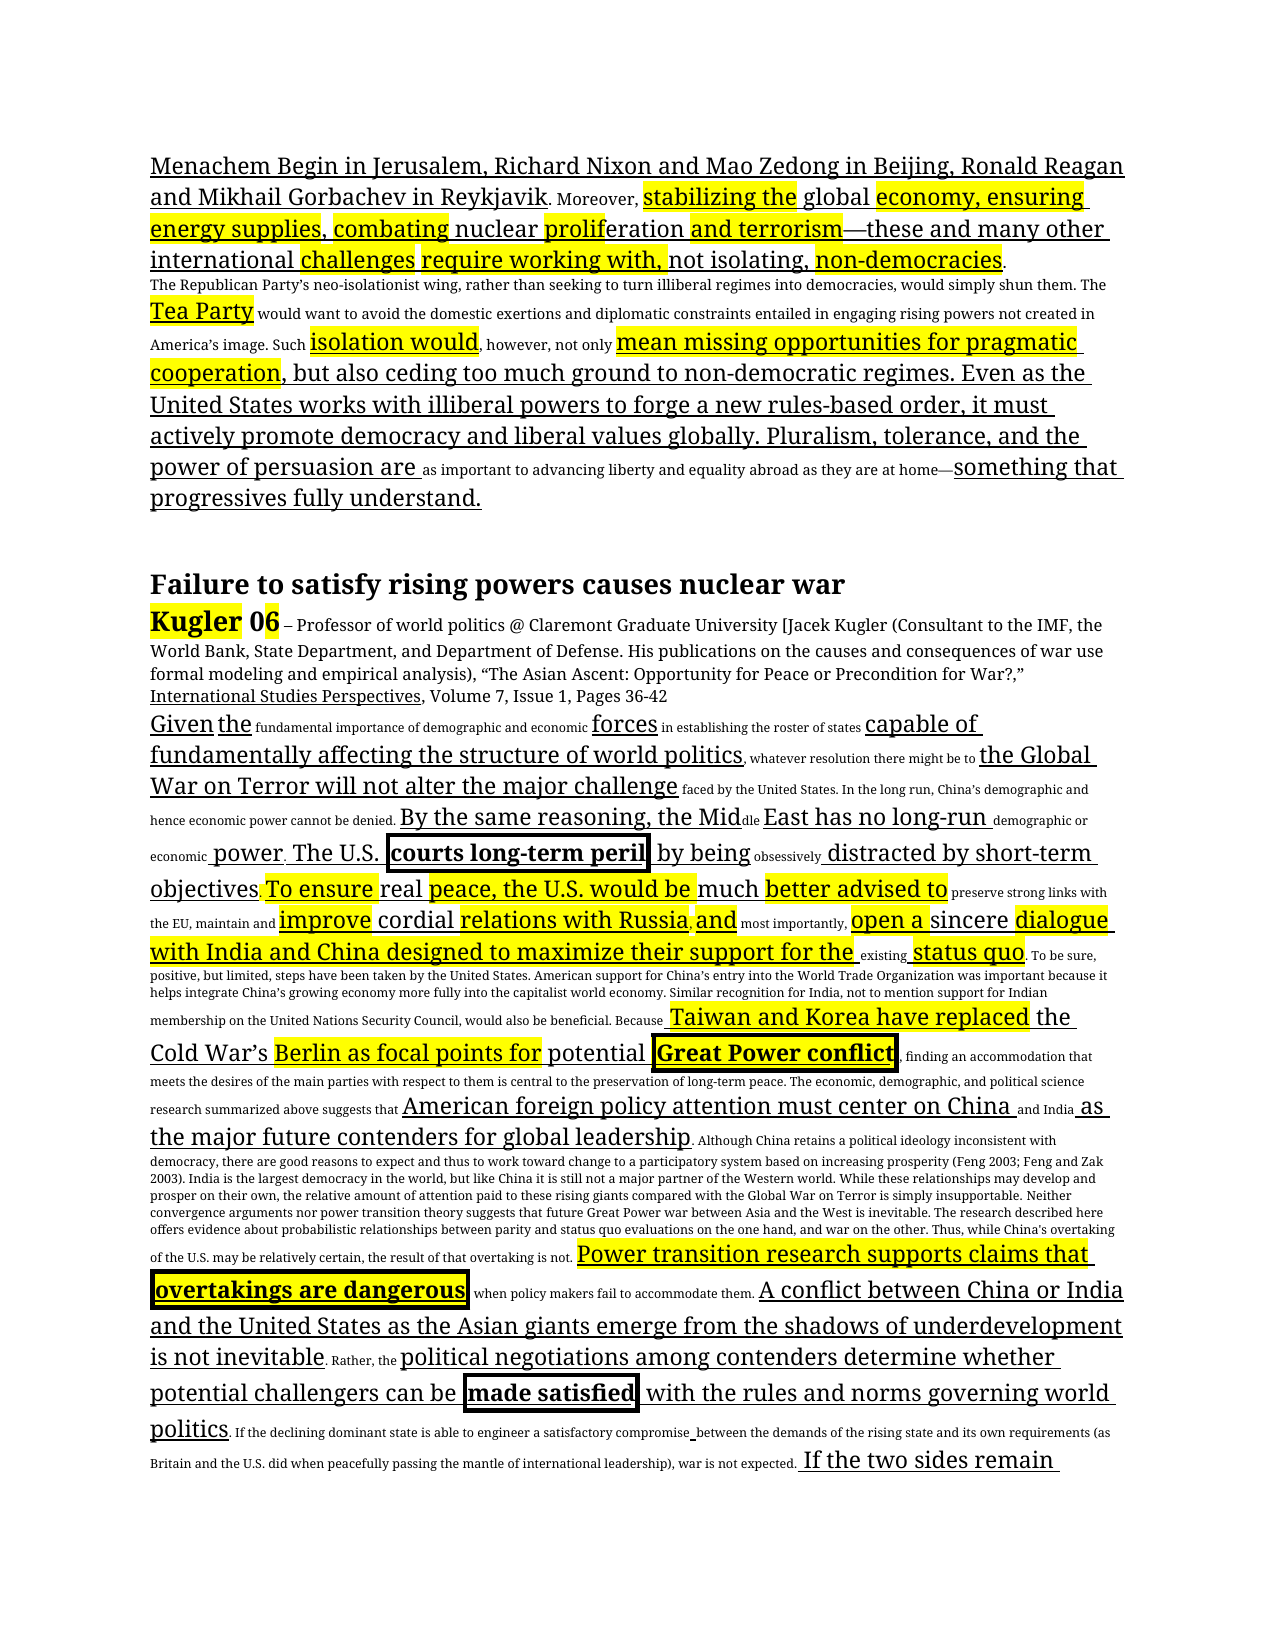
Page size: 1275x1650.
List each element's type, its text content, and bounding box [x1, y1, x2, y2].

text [150, 150, 1125, 176]
text The Republican Party’s neo-isolationist wing, rather than seeking to turn illiberal regimes into democracies, would simply shun them. The Tea Party would want to avoid the domestic exertions and diplomatic constraints entailed in engaging rising powers not created in America’s image. Such isolation would, however, not only mean missing opportunities for pragmatic cooperation, but also ceding too much ground to non-democratic regimes. Even as the United States works with illiberal powers to forge a new rules-based order, it must actively promote democracy and liberal values globally. Pluralism, tolerance, and the power of persuasion are as important to advancing liberty and equality abroad as they are at home—something that progressives fully understand. [150, 275, 1125, 514]
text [150, 708, 1125, 1476]
text Kugler 06 – Professor of world politics @ Claremont Graduate University [Jacek Kugler (Consultant to the IMF, the World Bank, State Department, and Department of Defense. His publications on the causes and consequences of war use formal modeling and empirical analysis), “The Asian Ascent: Opportunity for Peace or Precondition for War?,” International Studies Perspectives, Volume 7, Issue 1, Pages 36-42 [150, 603, 1125, 708]
subtitle Failure to satisfy rising powers causes nuclear war [150, 566, 1125, 603]
